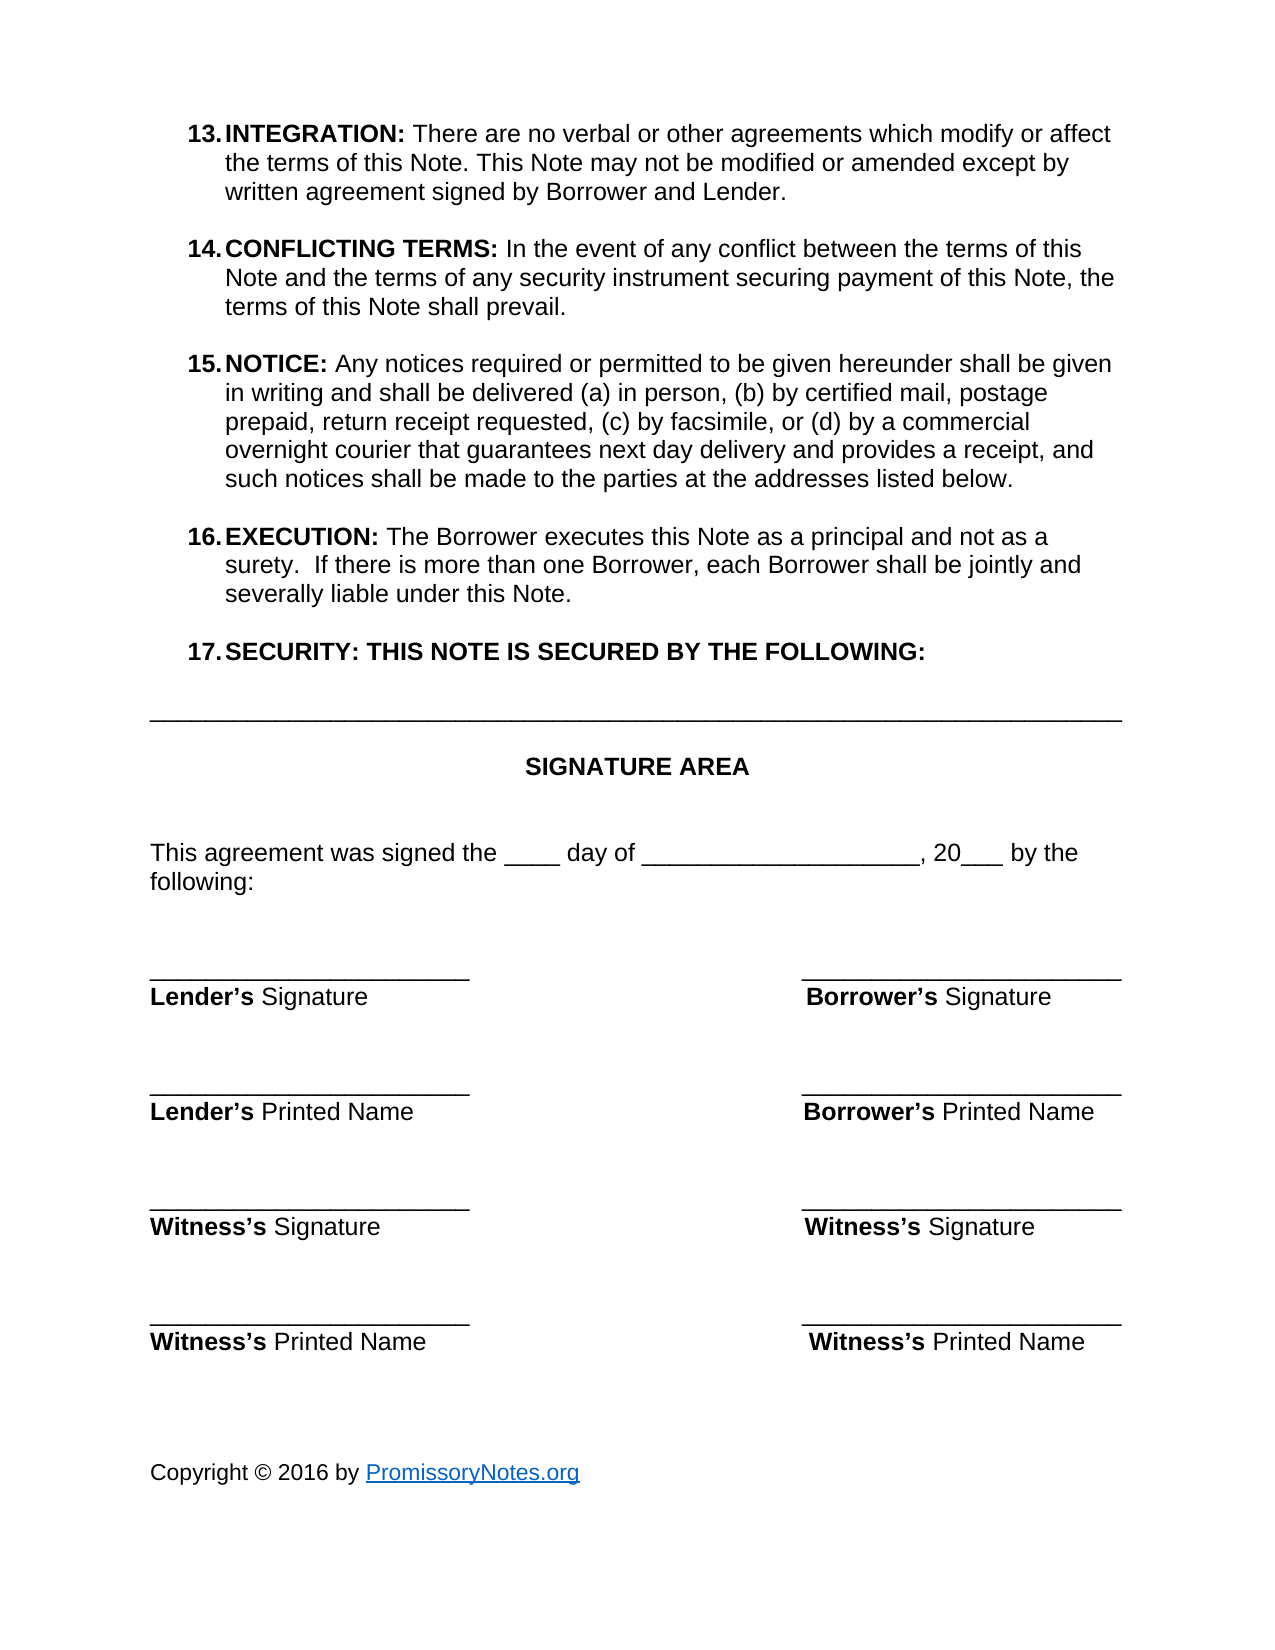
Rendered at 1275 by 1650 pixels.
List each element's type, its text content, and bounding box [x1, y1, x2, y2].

text _______________________ _______________________ [150, 1068, 1125, 1097]
text Lender’s Signature Borrower’s Signature [150, 982, 1125, 1010]
text This agreement was signed the ____ day of ____________________, 20___ by the following: [150, 838, 1125, 895]
list EXECUTION: The Borrower executes this Note as a principal and not as a surety. If there is more than one Borrower, each Borrower shall be jointly and severally liable under this Note. [187, 522, 1125, 608]
list SECURITY: THIS NOTE IS SECURED BY THE FOLLOWING: [187, 637, 1125, 665]
list INTEGRATION: There are no verbal or other agreements which modify or affect the terms of this Note. This Note may not be modified or amended except by written agreement signed by Borrower and Lender. [187, 119, 1125, 205]
text _______________________ _______________________ [150, 1183, 1125, 1212]
text Witness’s Printed Name Witness’s Printed Name [150, 1327, 1125, 1355]
text Lender’s Printed Name Borrower’s Printed Name [150, 1097, 1125, 1125]
text _______________________ _______________________ [150, 1298, 1125, 1327]
text SIGNATURE AREA [150, 752, 1125, 780]
text _______________________ _______________________ [150, 953, 1125, 982]
text ______________________________________________________________________ [150, 694, 1125, 723]
list CONFLICTING TERMS: In the event of any conflict between the terms of this Note and the terms of any security instrument securing payment of this Note, the terms of this Note shall prevail. [187, 234, 1125, 320]
list NOTICE: Any notices required or permitted to be given hereunder shall be given in writing and shall be delivered (a) in person, (b) by certified mail, postage prepaid, return receipt requested, (c) by facsimile, or (d) by a commercial overnight courier that guarantees next day delivery and provides a receipt, and such notices shall be made to the parties at the addresses listed below. [457, 349, 1125, 493]
text Witness’s Signature Witness’s Signature [150, 1212, 1125, 1240]
